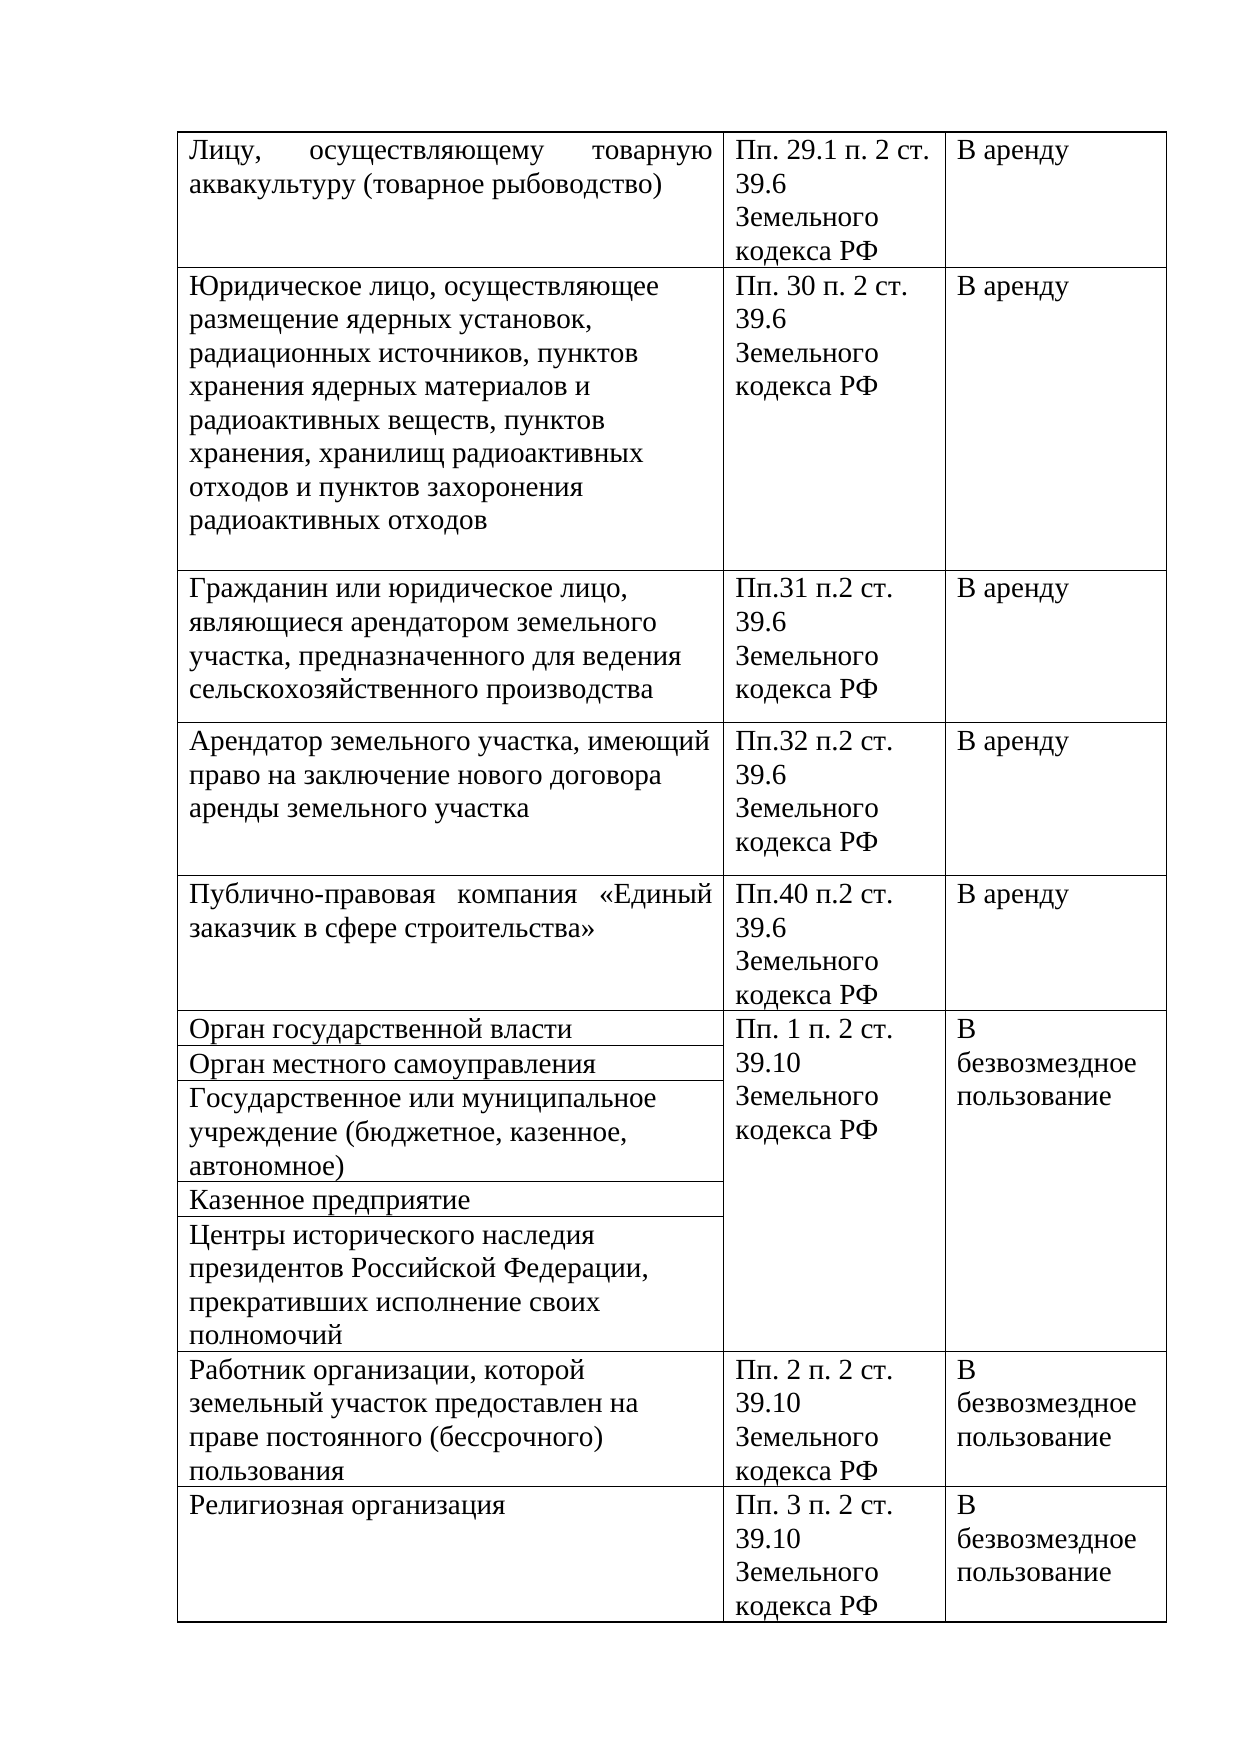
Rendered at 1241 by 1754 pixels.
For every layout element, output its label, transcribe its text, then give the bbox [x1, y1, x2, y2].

table_cell Пп. 1 п. 2 ст. 39.10 Земельного кодекса РФ [724, 1011, 945, 1351]
table_cell Лицу, осуществляющему товарную аквакультуру (товарное рыбоводство) [178, 133, 723, 267]
table_cell В аренду [946, 268, 1166, 569]
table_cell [946, 1487, 1166, 1621]
table_cell Юридическое лицо, осуществляющее размещение ядерных установок, радиационных источников, пунктов хранения ядерных материалов и радиоактивных веществ, пунктов хранения, хранилищ радиоактивных отходов и пунктов захоронения радиоактивных отходов [178, 268, 723, 569]
table_cell Пп. 2 п. 2 ст. 39.10 Земельного кодекса РФ [724, 1352, 945, 1486]
table_cell Пп. 29.1 п. 2 ст. 39.6 Земельного кодекса РФ [724, 133, 945, 267]
table_cell Орган местного самоуправления [178, 1046, 723, 1079]
table_cell Публично-правовая компания «Единый заказчик в сфере строительства» [178, 876, 723, 1010]
table_cell Государственное или муниципальное учреждение (бюджетное, казенное, автономное) [178, 1081, 723, 1181]
table_cell В аренду [946, 571, 1166, 722]
table_cell Гражданин или юридическое лицо, являющиеся арендатором земельного участка, предназначенного для ведения сельскохозяйственного производства [178, 571, 723, 722]
table_cell Пп.31 п.2 ст. 39.6 Земельного кодекса РФ [724, 571, 945, 722]
table_cell Религиозная организация [178, 1487, 723, 1621]
table_cell В безвозмездное пользование [946, 1352, 1166, 1486]
table_cell Пп.32 п.2 ст. 39.6 Земельного кодекса РФ [724, 723, 945, 875]
table_cell В аренду [946, 723, 1166, 875]
table_cell Арендатор земельного участка, имеющий право на заключение нового договора аренды земельного участка [178, 723, 723, 875]
table_cell В аренду [946, 876, 1166, 1010]
table_cell Пп.40 п.2 ст. 39.6 Земельного кодекса РФ [724, 876, 945, 1010]
table_cell Пп. 3 п. 2 ст. 39.10 Земельного кодекса РФ [724, 1487, 945, 1621]
table_cell Работник организации, которой земельный участок предоставлен на праве постоянного (бессрочного) пользования [178, 1352, 723, 1486]
table_cell Пп. 30 п. 2 ст. 39.6 Земельного кодекса РФ [724, 268, 945, 569]
table_cell В безвозмездное пользование [946, 1011, 1166, 1351]
table_cell В аренду [946, 133, 1166, 267]
table_cell Орган государственной власти [178, 1011, 723, 1045]
table_cell Центры исторического наследия президентов Российской Федерации, прекративших исполнение своих полномочий [178, 1217, 723, 1351]
table_cell Казенное предприятие [178, 1182, 723, 1216]
